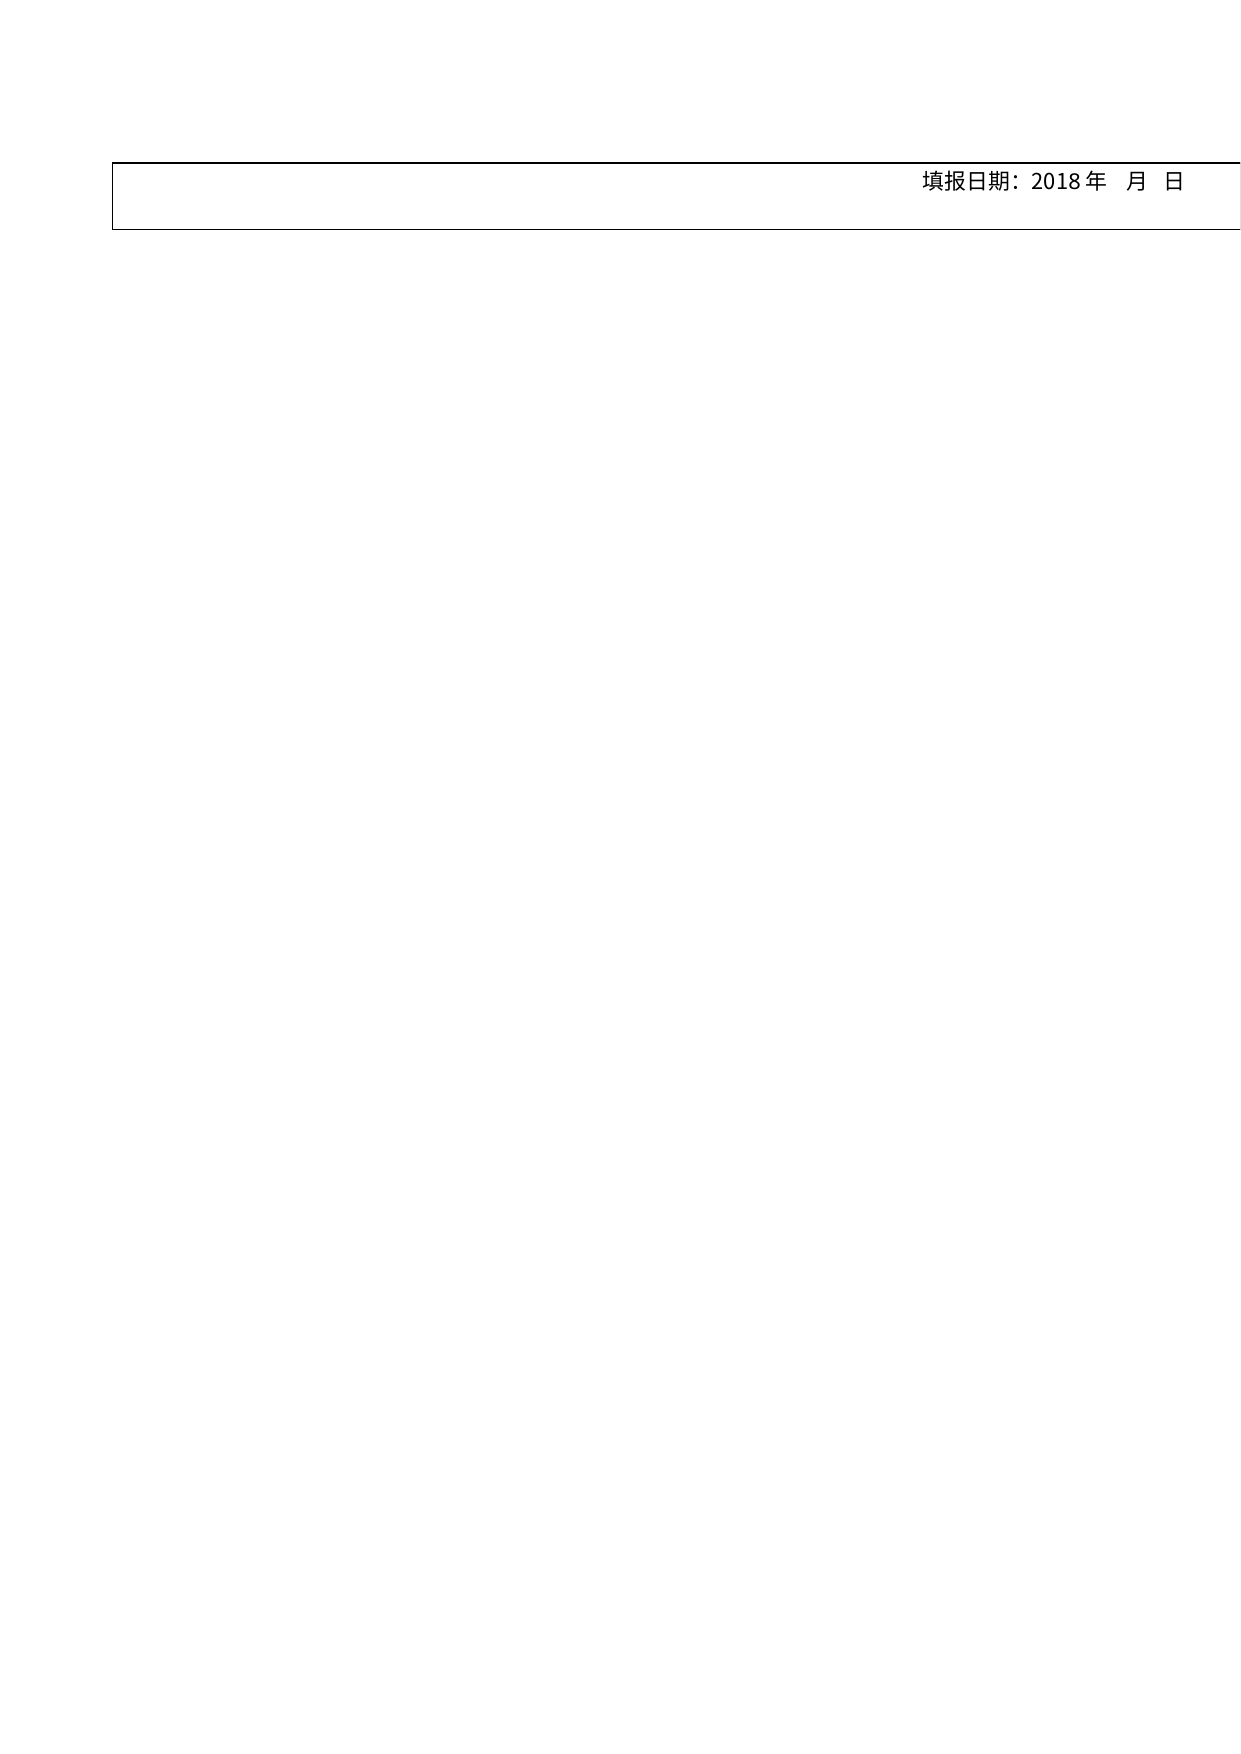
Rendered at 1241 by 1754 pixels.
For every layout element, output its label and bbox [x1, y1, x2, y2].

table_cell [113, 164, 1240, 228]
